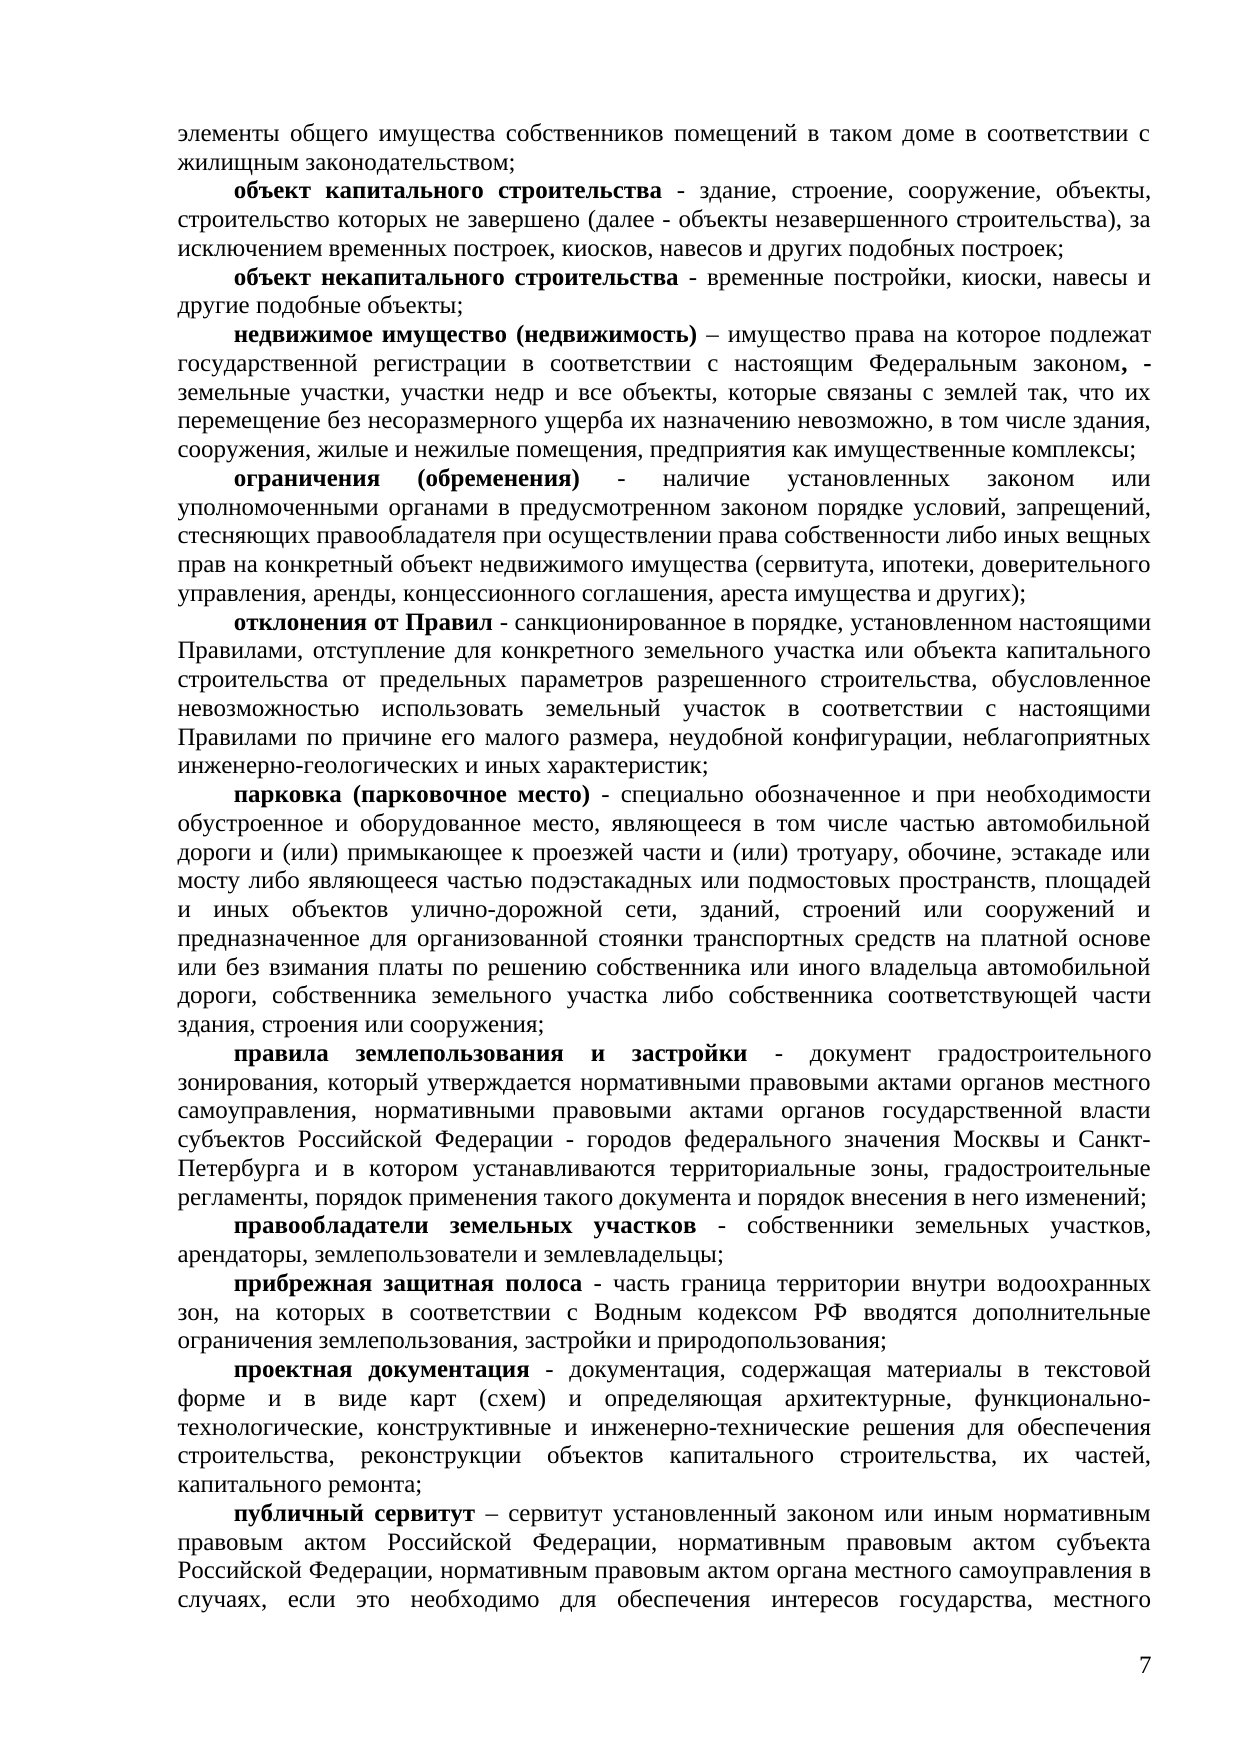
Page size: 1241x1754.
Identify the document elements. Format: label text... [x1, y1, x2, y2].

text объект некапитального строительства - временные постройки, киоски, навесы и другие подобные объекты; [177, 262, 1152, 319]
text парковка (парковочное место) - специально обозначенное и при необходимости обустроенное и оборудованное место, являющееся в том числе частью автомобильной дороги и (или) примыкающее к проезжей части и (или) тротуару, обочине, эстакаде или мосту либо являющееся частью подэстакадных или подмостовых пространств, площадей и иных объектов улично-дорожной сети, зданий, строений или сооружений и предназначенное для организованной стоянки транспортных средств на платной основе или без взимания платы по решению собственника или иного владельца автомобильной дороги, собственника земельного участка либо собственника соответствующей части здания, строения или сооружения; [177, 779, 1152, 1038]
text недвижимое имущество (недвижимость) – имущество права на которое подлежат государственной регистрации в соответствии с настоящим Федеральным законом, - земельные участки, участки недр и все объекты, которые связаны с землей так, что их перемещение без несоразмерного ущерба их назначению невозможно, в том числе здания, сооружения, жилые и нежилые помещения, предприятия как имущественные комплексы; [177, 319, 1152, 463]
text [177, 1498, 1152, 1613]
text проектная документация - документация, содержащая материалы в текстовой форме и в виде карт (схем) и определяющая архитектурные, функционально-технологические, конструктивные и инженерно-технические решения для обеспечения строительства, реконструкции объектов капитального строительства, их частей, капитального ремонта; [177, 1354, 1152, 1498]
text ограничения (обременения) - наличие установленных законом или уполномоченными органами в предусмотренном законом порядке условий, запрещений, стесняющих правообладателя при осуществлении права собственности либо иных вещных прав на конкретный объект недвижимого имущества (сервитута, ипотеки, доверительного управления, аренды, концессионного соглашения, ареста имущества и других); [177, 463, 1152, 607]
text объект капитального строительства - здание, строение, сооружение, объекты, строительство которых не завершено (далее - объекты незавершенного строительства), за исключением временных построек, киосков, навесов и других подобных построек; [177, 176, 1152, 262]
text правообладатели земельных участков - собственники земельных участков, арендаторы, землепользователи и землевладельцы; [177, 1211, 1152, 1268]
text отклонения от Правил - санкционированное в порядке, установленном настоящими Правилами, отступление для конкретного земельного участка или объекта капитального строительства от предельных параметров разрешенного строительства, обусловленное невозможностью использовать земельный участок в соответствии с настоящими Правилами по причине его малого размера, неудобной конфигурации, неблагоприятных инженерно-геологических и иных характеристик; [177, 607, 1152, 779]
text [177, 118, 1152, 176]
text прибрежная защитная полоса - часть граница территории внутри водоохранных зон, на которых в соответствии с Водным кодексом РФ вводятся дополнительные ограничения землепользования, застройки и природопользования; [177, 1268, 1152, 1354]
text правила землепользования и застройки - документ градостроительного зонирования, который утверждается нормативными правовыми актами органов местного самоуправления, нормативными правовыми актами органов государственной власти субъектов Российской Федерации - городов федерального значения Москвы и Санкт-Петербурга и в котором устанавливаются территориальные зоны, градостроительные регламенты, порядок применения такого документа и порядок внесения в него изменений; [177, 1038, 1152, 1211]
